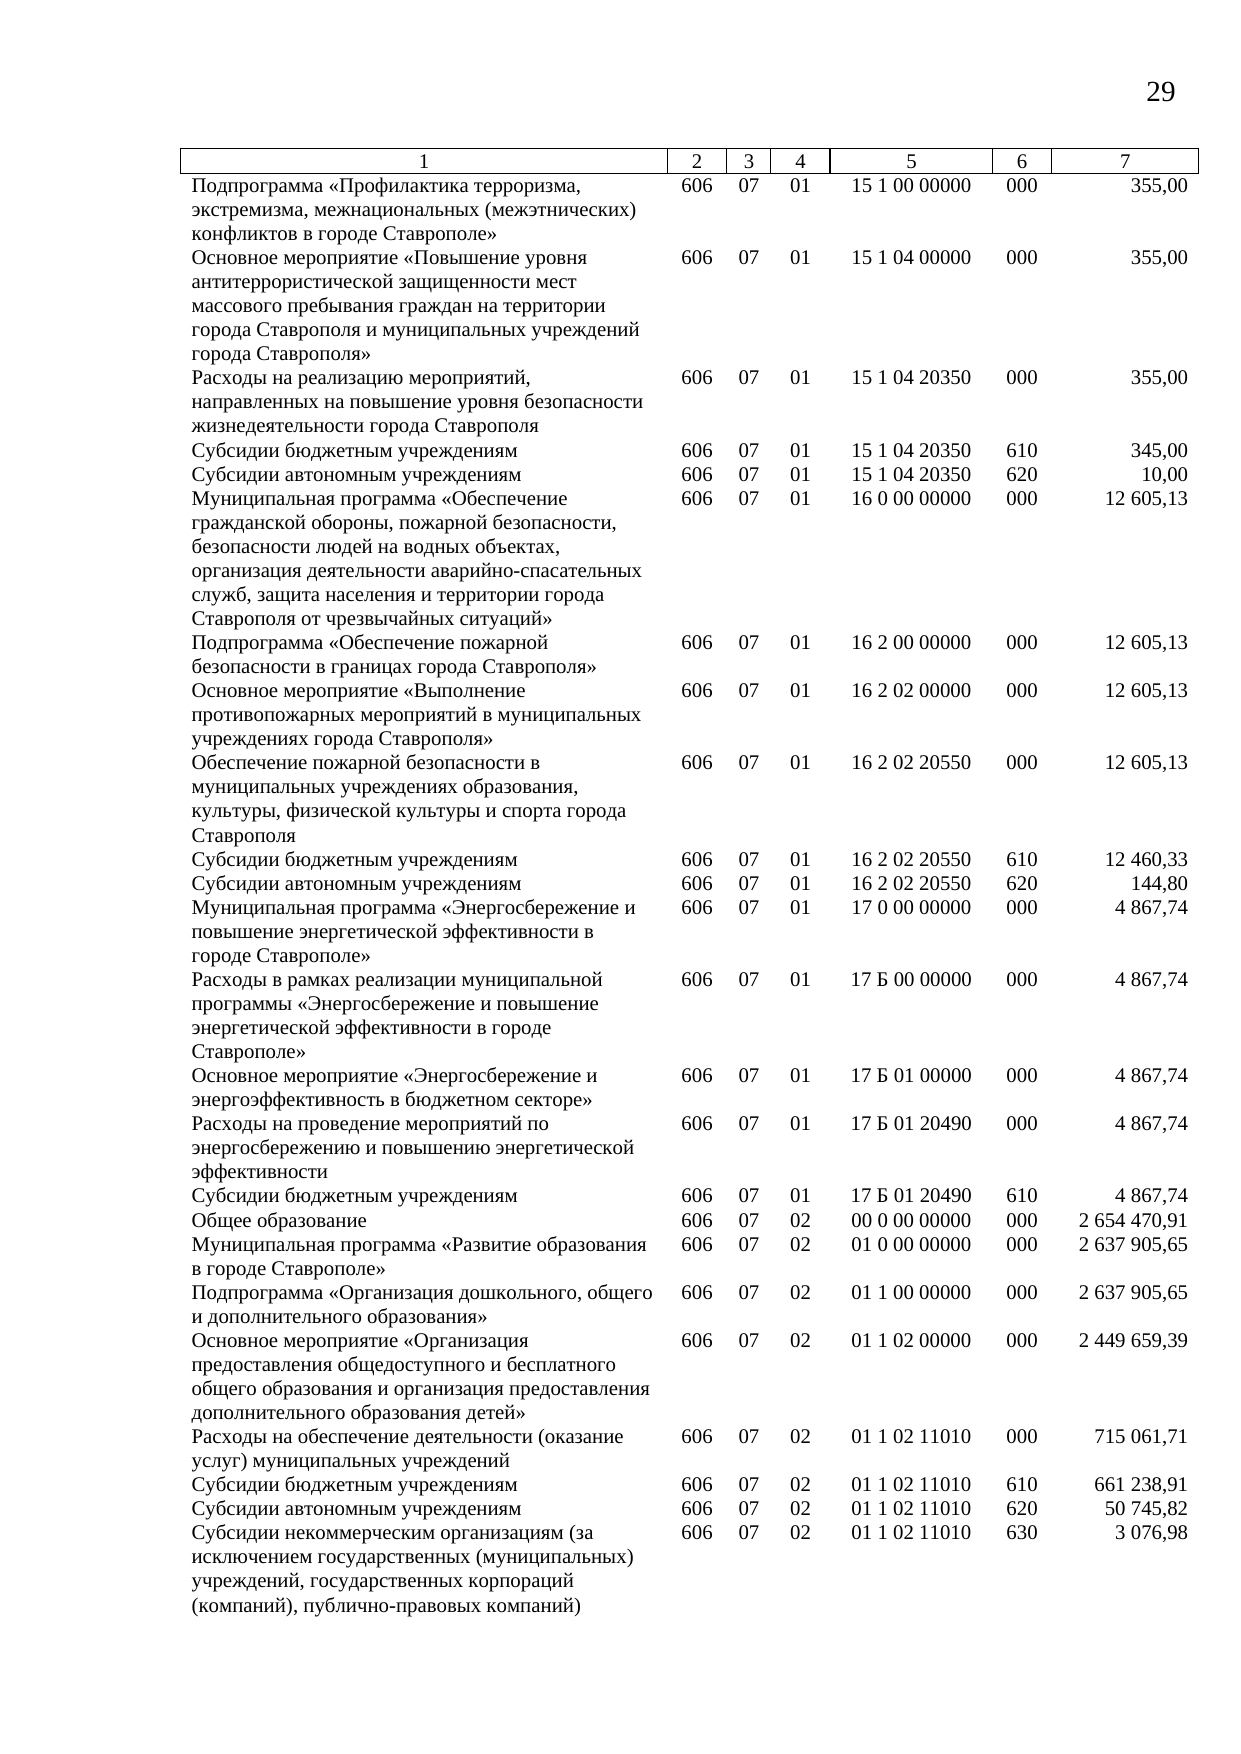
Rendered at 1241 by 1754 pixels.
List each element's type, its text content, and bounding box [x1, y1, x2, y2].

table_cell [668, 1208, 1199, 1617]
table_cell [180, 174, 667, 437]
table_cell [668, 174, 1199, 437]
table_header 2 [668, 149, 726, 173]
table_header 1 [181, 149, 667, 173]
table_header 6 [993, 149, 1051, 173]
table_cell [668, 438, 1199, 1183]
table_header 4 [771, 149, 829, 173]
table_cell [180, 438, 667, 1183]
table_header 3 [727, 149, 770, 173]
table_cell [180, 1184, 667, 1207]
table_header 7 [1052, 149, 1198, 173]
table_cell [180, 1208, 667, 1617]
table_header 5 [831, 149, 992, 173]
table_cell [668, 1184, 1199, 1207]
